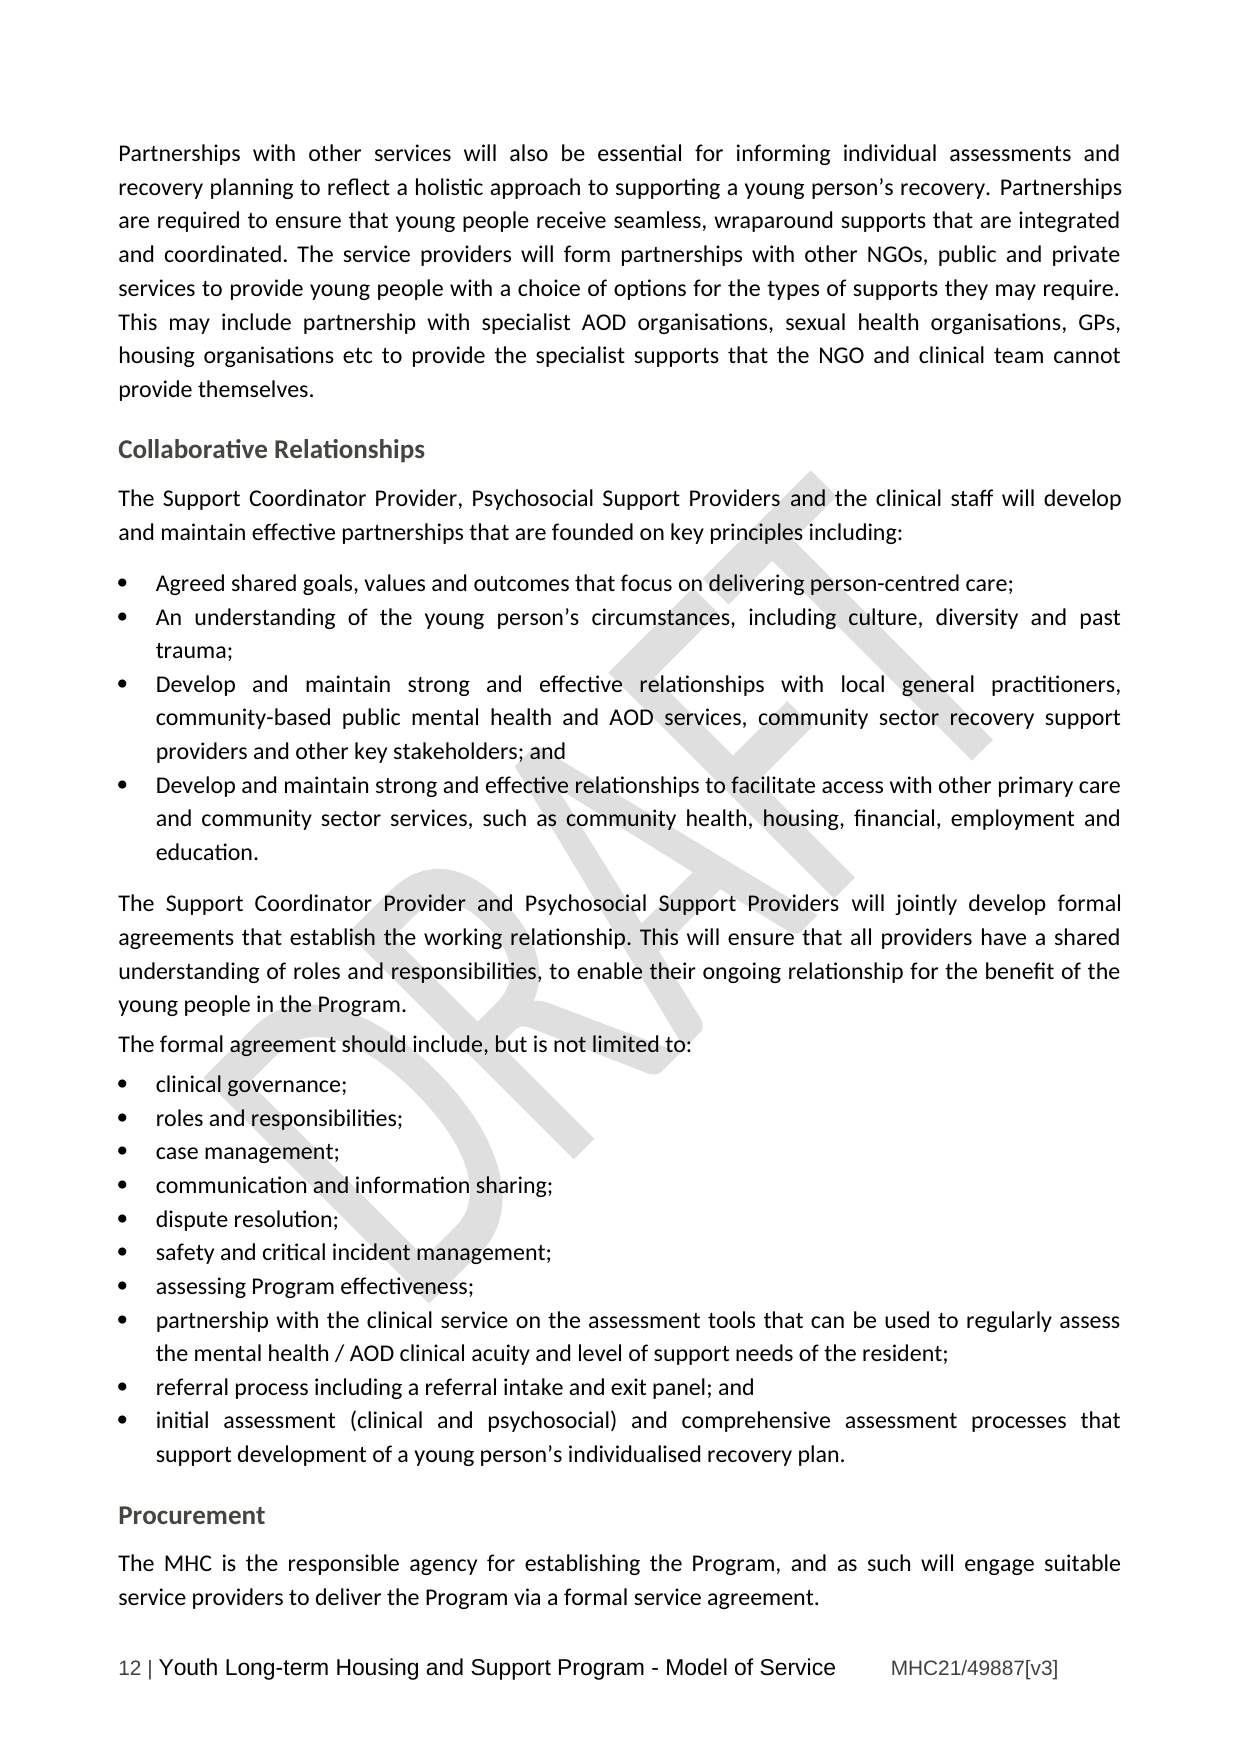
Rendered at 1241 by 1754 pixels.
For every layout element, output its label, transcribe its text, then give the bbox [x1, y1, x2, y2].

list Develop and maintain strong and effective relationships to facilitate access with other primary care and community sector services, such as community health, housing, financial, employment and education. [118, 770, 1122, 866]
list case management; [118, 1136, 1122, 1166]
text Partnerships with other services will also be essential for informing individual assessments and recovery planning to reflect a holistic approach to supporting a young person’s recovery. Partnerships are required to ensure that young people receive seamless, wraparound supports that are integrated and coordinated. The service providers will form partnerships with other NGOs, public and private services to provide young people with a choice of options for the types of supports they may require. This may include partnership with specialist AOD organisations, sexual health organisations, GPs, housing organisations etc to provide the specialist supports that the NGO and clinical team cannot provide themselves. [118, 138, 1122, 403]
list An understanding of the young person’s circumstances, including culture, diversity and past trauma; [118, 602, 1122, 664]
subtitle Procurement [118, 1498, 1122, 1531]
list assessing Program effectiveness; [118, 1271, 1122, 1300]
list dispute resolution; [118, 1204, 1122, 1233]
text The MHC is the responsible agency for establishing the Program, and as such will engage suitable service providers to deliver the Program via a formal service agreement. [118, 1548, 1122, 1611]
text The Support Coordinator Provider, Psychosocial Support Providers and the clinical staff will develop and maintain effective partnerships that are founded on key principles including: [118, 483, 1122, 546]
list initial assessment (clinical and psychosocial) and comprehensive assessment processes that support development of a young person’s individualised recovery plan. [118, 1406, 1122, 1468]
list partnership with the clinical service on the assessment tools that can be used to regularly assess the mental health / AOD clinical acuity and level of support needs of the resident; [118, 1305, 1122, 1368]
list Develop and maintain strong and effective relationships with local general practitioners, community-based public mental health and AOD services, community sector recovery support providers and other key stakeholders; and [118, 669, 1122, 765]
list communication and information sharing; [118, 1170, 1122, 1199]
list clinical governance; [118, 1069, 1122, 1098]
list roles and responsibilities; [118, 1103, 1122, 1132]
list Agreed shared goals, values and outcomes that focus on delivering person-centred care; [118, 568, 1122, 597]
text The Support Coordinator Provider and Psychosocial Support Providers will jointly develop formal agreements that establish the working relationship. This will ensure that all providers have a shared understanding of roles and responsibilities, to enable their ongoing relationship for the benefit of the young people in the Program. [118, 888, 1122, 1019]
list safety and critical incident management; [118, 1237, 1122, 1267]
subtitle Collaborative Relationships [118, 432, 1122, 466]
list referral process including a referral intake and exit panel; and [118, 1372, 1122, 1401]
text The formal agreement should include, but is not limited to: [118, 1029, 1122, 1058]
